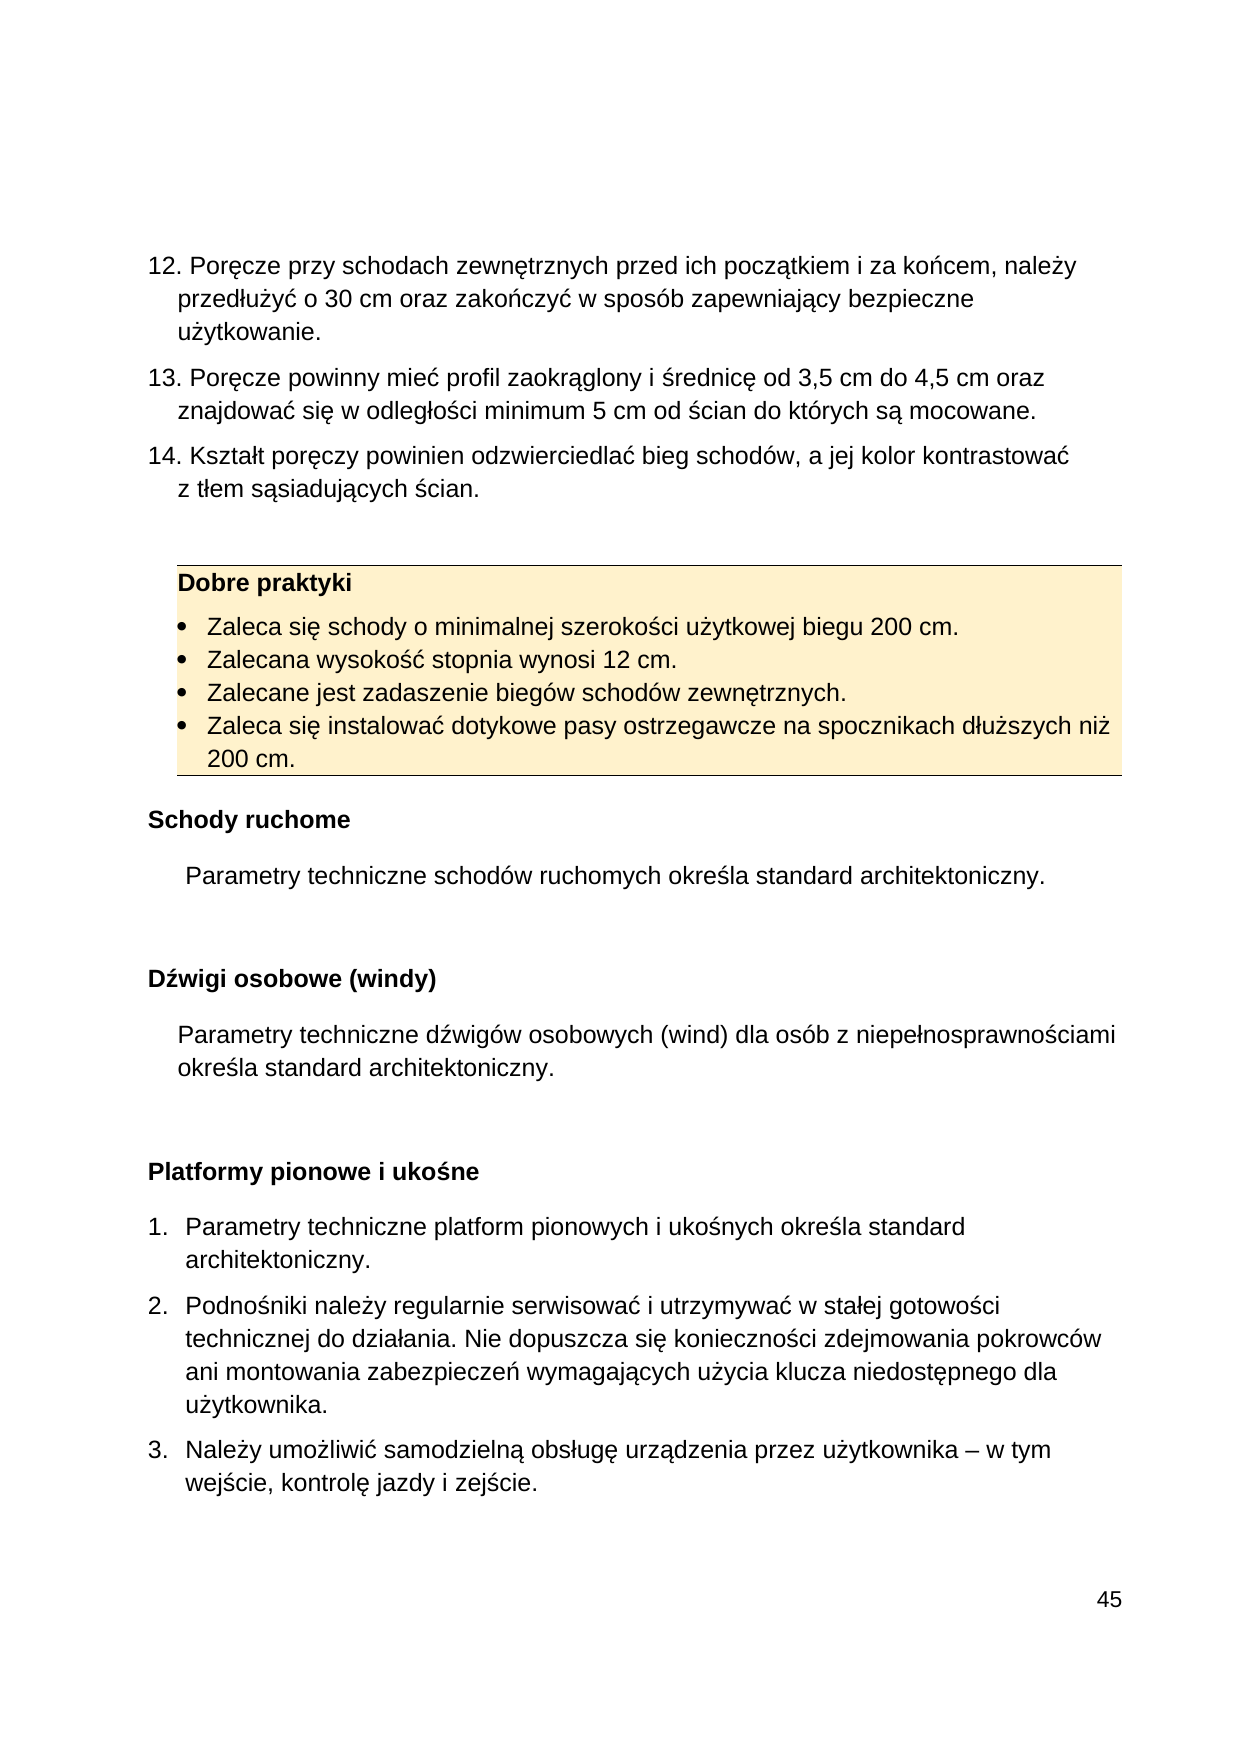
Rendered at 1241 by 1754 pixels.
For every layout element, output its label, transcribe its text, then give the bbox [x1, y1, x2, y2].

list Poręcze powinny mieć profil zaokrąglony i średnicę od 3,5 cm do 4,5 cm oraz znajdować się w odległości minimum 5 cm od ścian do których są mocowane. [148, 363, 1122, 424]
text Parametry techniczne schodów ruchomych określa standard architektoniczny. [185, 861, 1122, 889]
subtitle Platformy pionowe i ukośne [148, 1156, 1122, 1185]
list Zalecana wysokość stopnia wynosi 12 cm. [177, 641, 1122, 673]
list Parametry techniczne platform pionowych i ukośnych określa standard architektoniczny. [148, 1212, 1122, 1274]
subtitle Dźwigi osobowe (windy) [148, 964, 1122, 993]
subtitle Schody ruchome [148, 805, 1122, 834]
list Poręcze przy schodach zewnętrznych przed ich początkiem i za końcem, należy przedłużyć o 30 cm oraz zakończyć w sposób zapewniający bezpieczne użytkowanie. [148, 251, 1122, 346]
list Podnośniki należy regularnie serwisować i utrzymywać w stałej gotowości technicznej do działania. Nie dopuszcza się konieczności zdejmowania pokrowców ani montowania zabezpieczeń wymagających użycia klucza niedostępnego dla użytkownika. [148, 1291, 1122, 1418]
text Parametry techniczne dźwigów osobowych (wind) dla osób z niepełnosprawnościami określa standard architektoniczny. [177, 1020, 1122, 1082]
list Należy umożliwić samodzielną obsługę urządzenia przez użytkownika – w tym wejście, kontrolę jazdy i zejście. [148, 1435, 1122, 1497]
list Zalecane jest zadaszenie biegów schodów zewnętrznych. [177, 674, 1122, 707]
list Kształt poręczy powinien odzwierciedlać bieg schodów, a jej kolor kontrastować z tłem sąsiadujących ścian. [148, 441, 1122, 503]
text Dobre praktyki [177, 566, 1122, 597]
list Zaleca się schody o minimalnej szerokości użytkowej biegu 200 cm. [177, 608, 1122, 640]
list Zaleca się instalować dotykowe pasy ostrzegawcze na spocznikach dłuższych niż 200 cm. [177, 708, 1122, 775]
